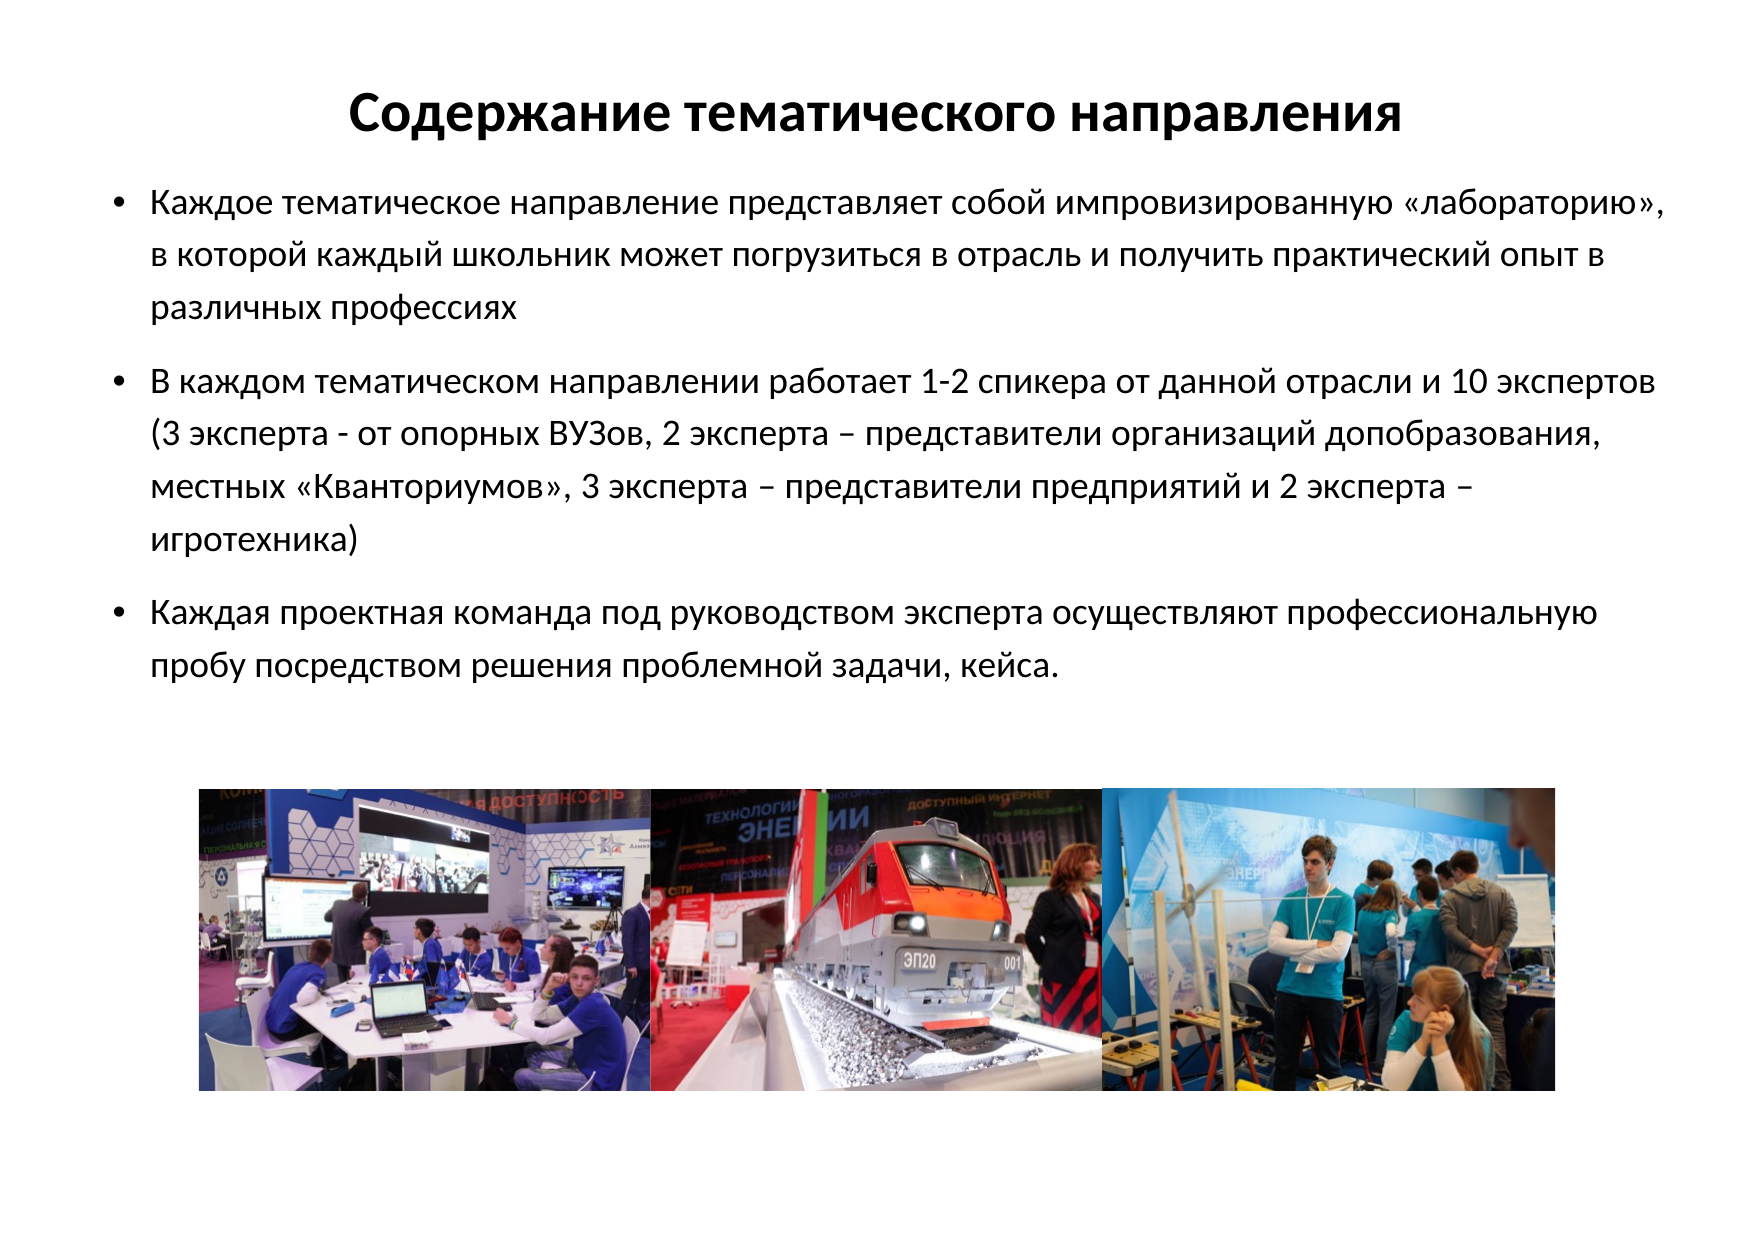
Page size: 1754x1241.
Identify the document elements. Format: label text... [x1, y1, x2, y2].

picture [198, 788, 1555, 1091]
list Каждое тематическое направление представляет собой импровизированную «лабораторию», в которой каждый школьник может погрузиться в отрасль и получить практический опыт в различных профессиях [112, 178, 1679, 329]
text Содержание тематического направления [75, 75, 1679, 146]
list Каждая проектная команда под руководством эксперта осуществляют профессиональную пробу посредством решения проблемной задачи, кейса. [112, 588, 1679, 687]
list В каждом тематическом направлении работает 1-2 спикера от данной отрасли и 10 экспертов (3 эксперта - от опорных ВУЗов, 2 эксперта – представители организаций допобразования, местных «Кванториумов», 3 эксперта – представители предприятий и 2 эксперта – игротехника) [112, 357, 1679, 561]
